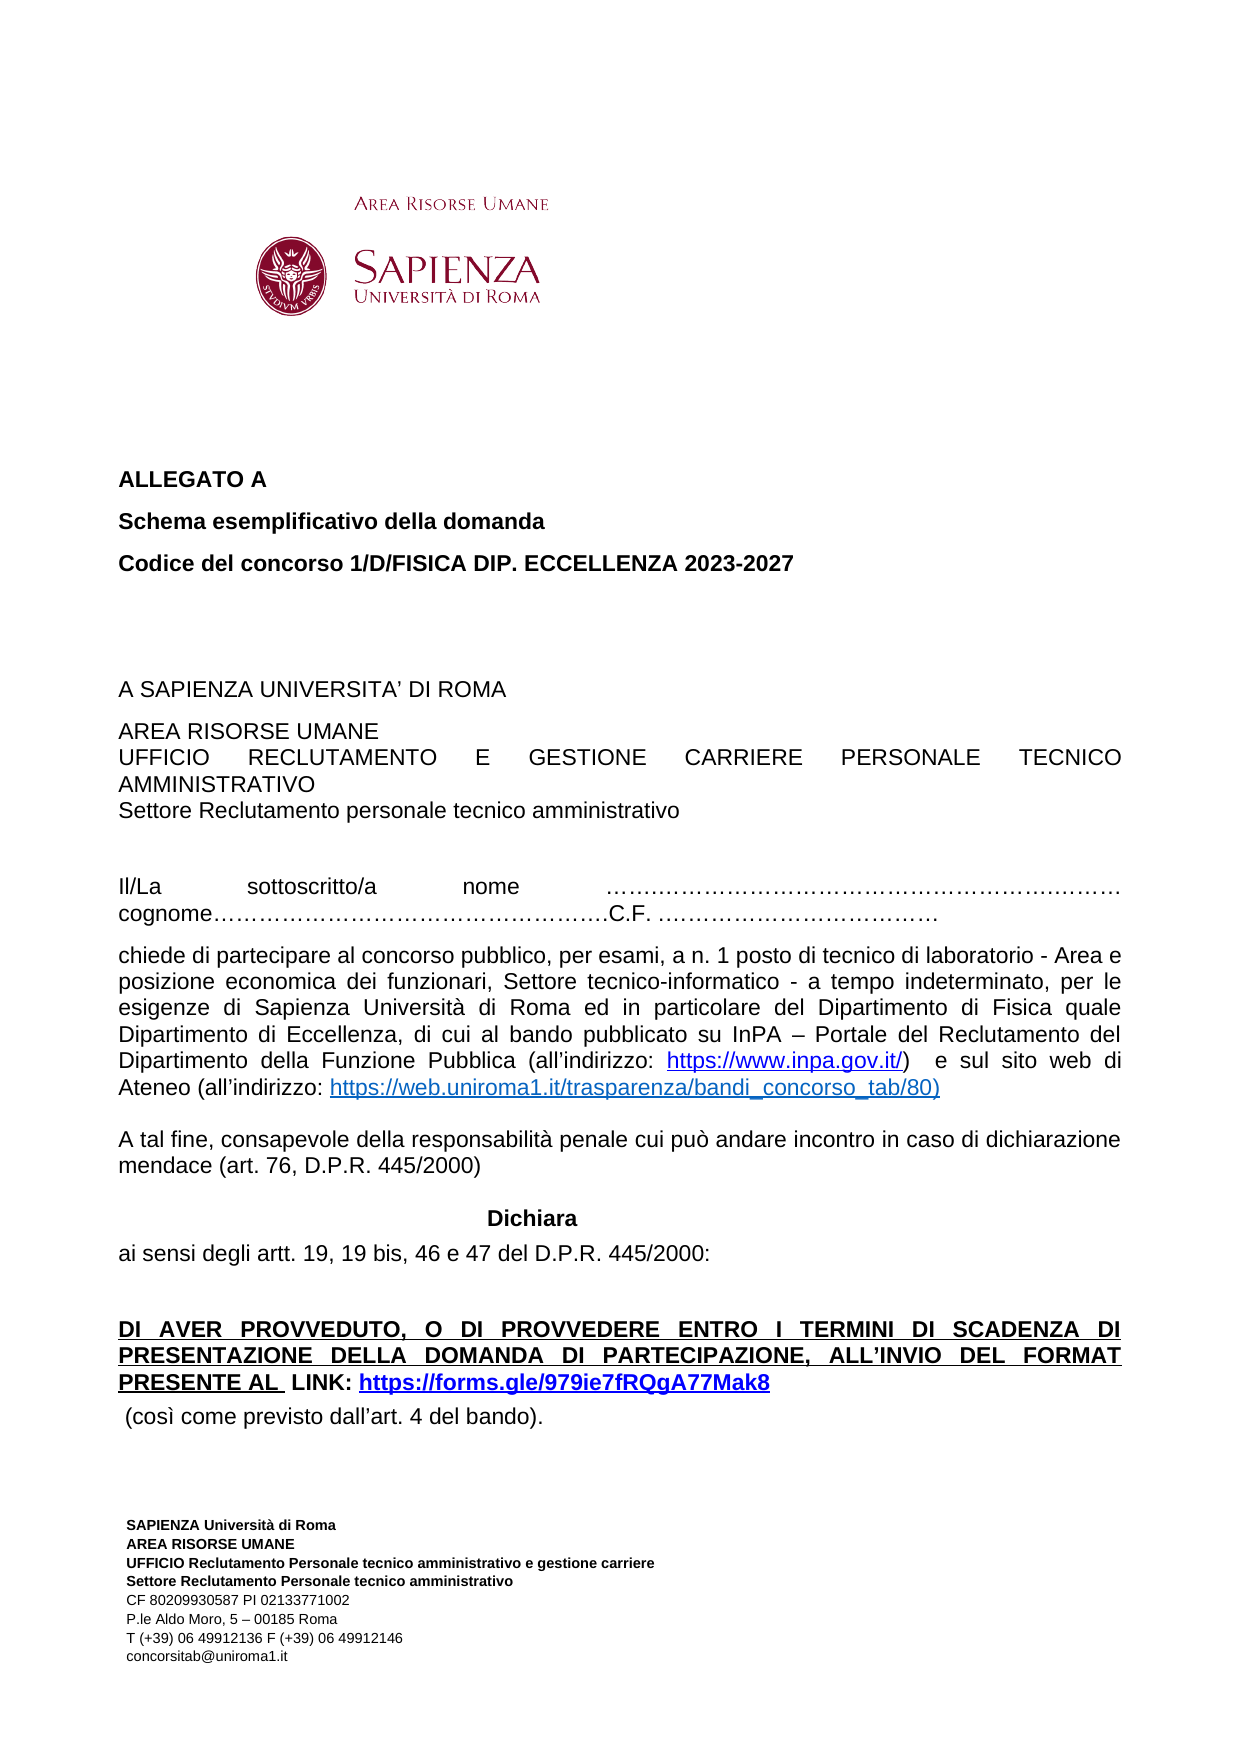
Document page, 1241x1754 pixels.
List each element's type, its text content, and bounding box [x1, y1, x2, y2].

text Il/La sottoscritto/a nome …….…………………………………………….……… cognome…………………………………………….C.F. .……………………………… [118, 873, 1122, 926]
picture [132, 73, 987, 459]
text ai sensi degli artt. 19, 19 bis, 46 e 47 del D.P.R. 445/2000: [118, 1239, 1122, 1266]
text Dichiara [413, 1205, 1122, 1232]
text UFFICIO RECLUTAMENTO E GESTIONE CARRIERE PERSONALE TECNICO AMMINISTRATIVO [118, 744, 1122, 797]
text DI AVER PROVVEDUTO, O DI PROVVEDERE ENTRO I TERMINI DI SCADENZA DI PRESENTAZIONE DELLA DOMANDA DI PARTECIPAZIONE, ALL’INVIO DEL FORMAT PRESENTE AL LINK: https://forms.gle/979ie7fRQgA77Mak8 [118, 1366, 1122, 1395]
text DI AVER PROVVEDUTO, O DI PROVVEDERE ENTRO I TERMINI DI SCADENZA DI PRESENTAZIONE DELLA DOMANDA DI PARTECIPAZIONE, ALL’INVIO DEL FORMAT PRESENTE AL LINK: https://forms.gle/979ie7fRQgA77Mak8 [118, 1316, 1122, 1365]
text chiede di partecipare al concorso pubblico, per esami, a n. 1 posto di tecnico di laboratorio - Area e posizione economica dei funzionari, Settore tecnico-informatico - a tempo indeterminato, per le esigenze di Sapienza Università di Roma ed in particolare del Dipartimento di Fisica quale Dipartimento di Eccellenza, di cui al bando pubblicato su InPA – Portale del Reclutamento del Dipartimento della Funzione Pubblica (all’indirizzo: https://www.inpa.gov.it/) e sul sito web di Ateneo (all’indirizzo: https://web.uniroma1.it/trasparenza/bandi_concorso_tab/80) [118, 942, 1122, 1100]
text A SAPIENZA UNIVERSITA’ DI ROMA [118, 676, 1122, 702]
text AREA RISORSE UMANE [118, 718, 1122, 744]
text A tal fine, consapevole della responsabilità penale cui può andare incontro in caso di dichiarazione mendace (art. 76, D.P.R. 445/2000) [118, 1126, 1122, 1179]
text Codice del concorso 1/D/FISICA DIP. ECCELLENZA 2023-2027 [118, 550, 1122, 576]
text ALLEGATO A [118, 466, 1122, 492]
text Schema esemplificativo della domanda [118, 508, 1122, 534]
text (così come previsto dall’art. 4 del bando). [118, 1403, 1122, 1429]
text Settore Reclutamento personale tecnico amministrativo [118, 797, 1122, 823]
